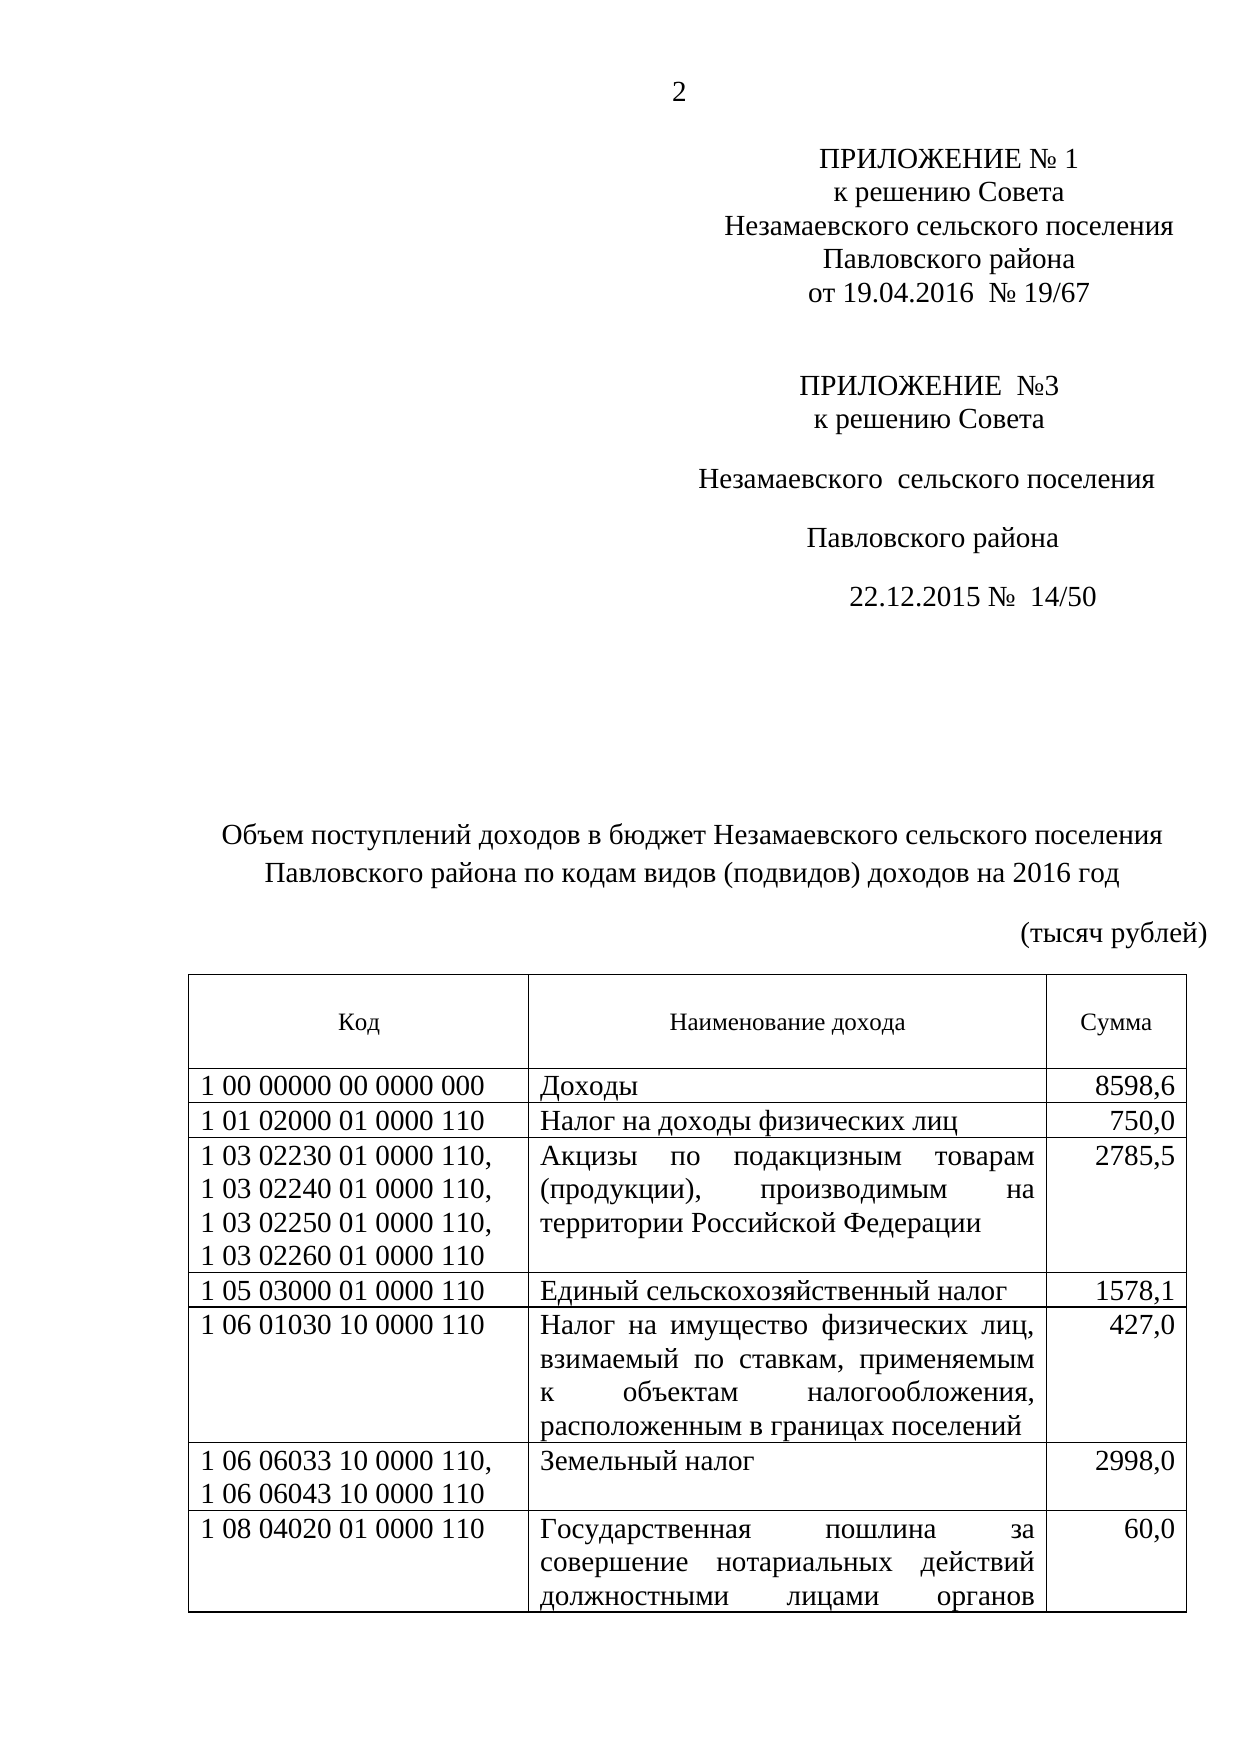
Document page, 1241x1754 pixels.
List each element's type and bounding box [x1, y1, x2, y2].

table_header [166, 141, 1218, 1612]
